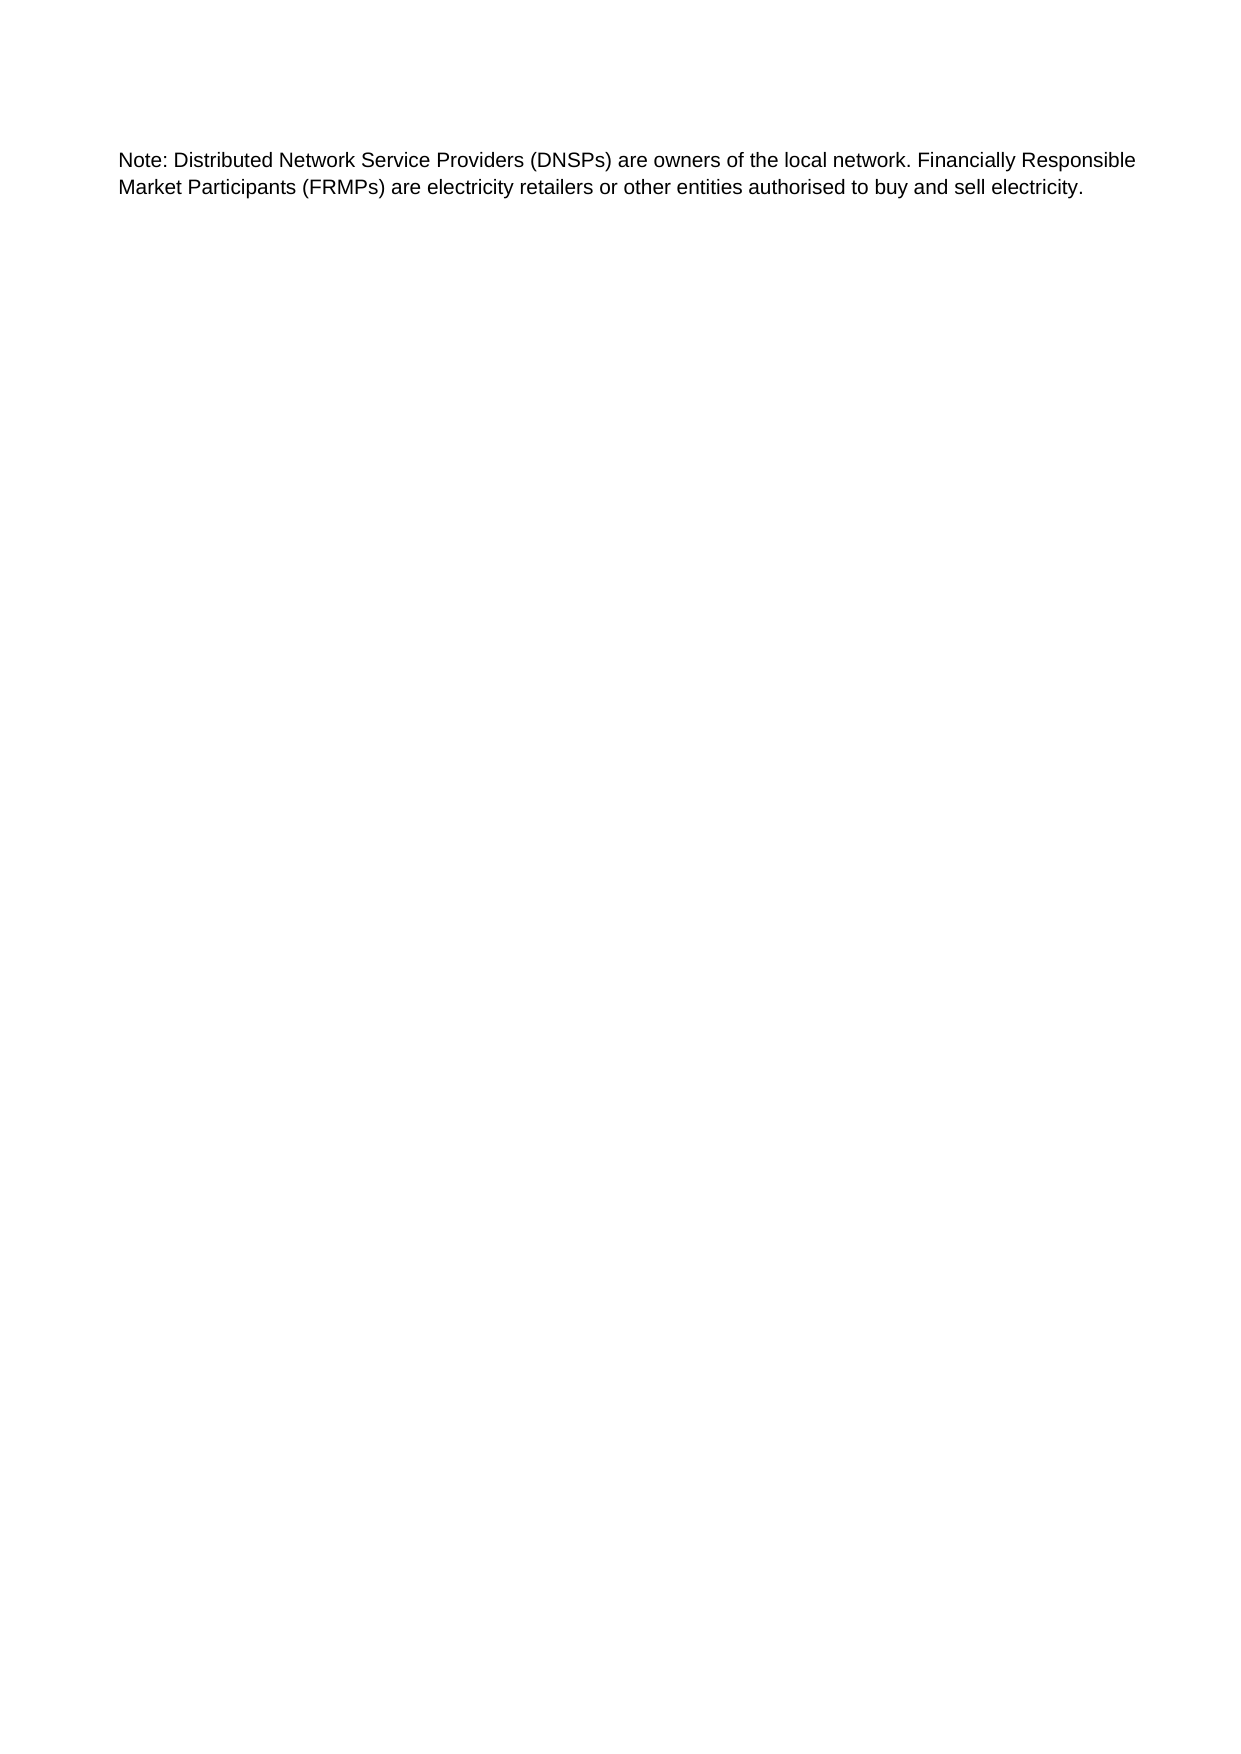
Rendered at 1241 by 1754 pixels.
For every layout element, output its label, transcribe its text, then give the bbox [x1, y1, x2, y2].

text Note: Distributed Network Service Providers (DNSPs) are owners of the local network. Financially Responsible Market Participants (FRMPs) are electricity retailers or other entities authorised to buy and sell electricity. [118, 148, 1137, 199]
